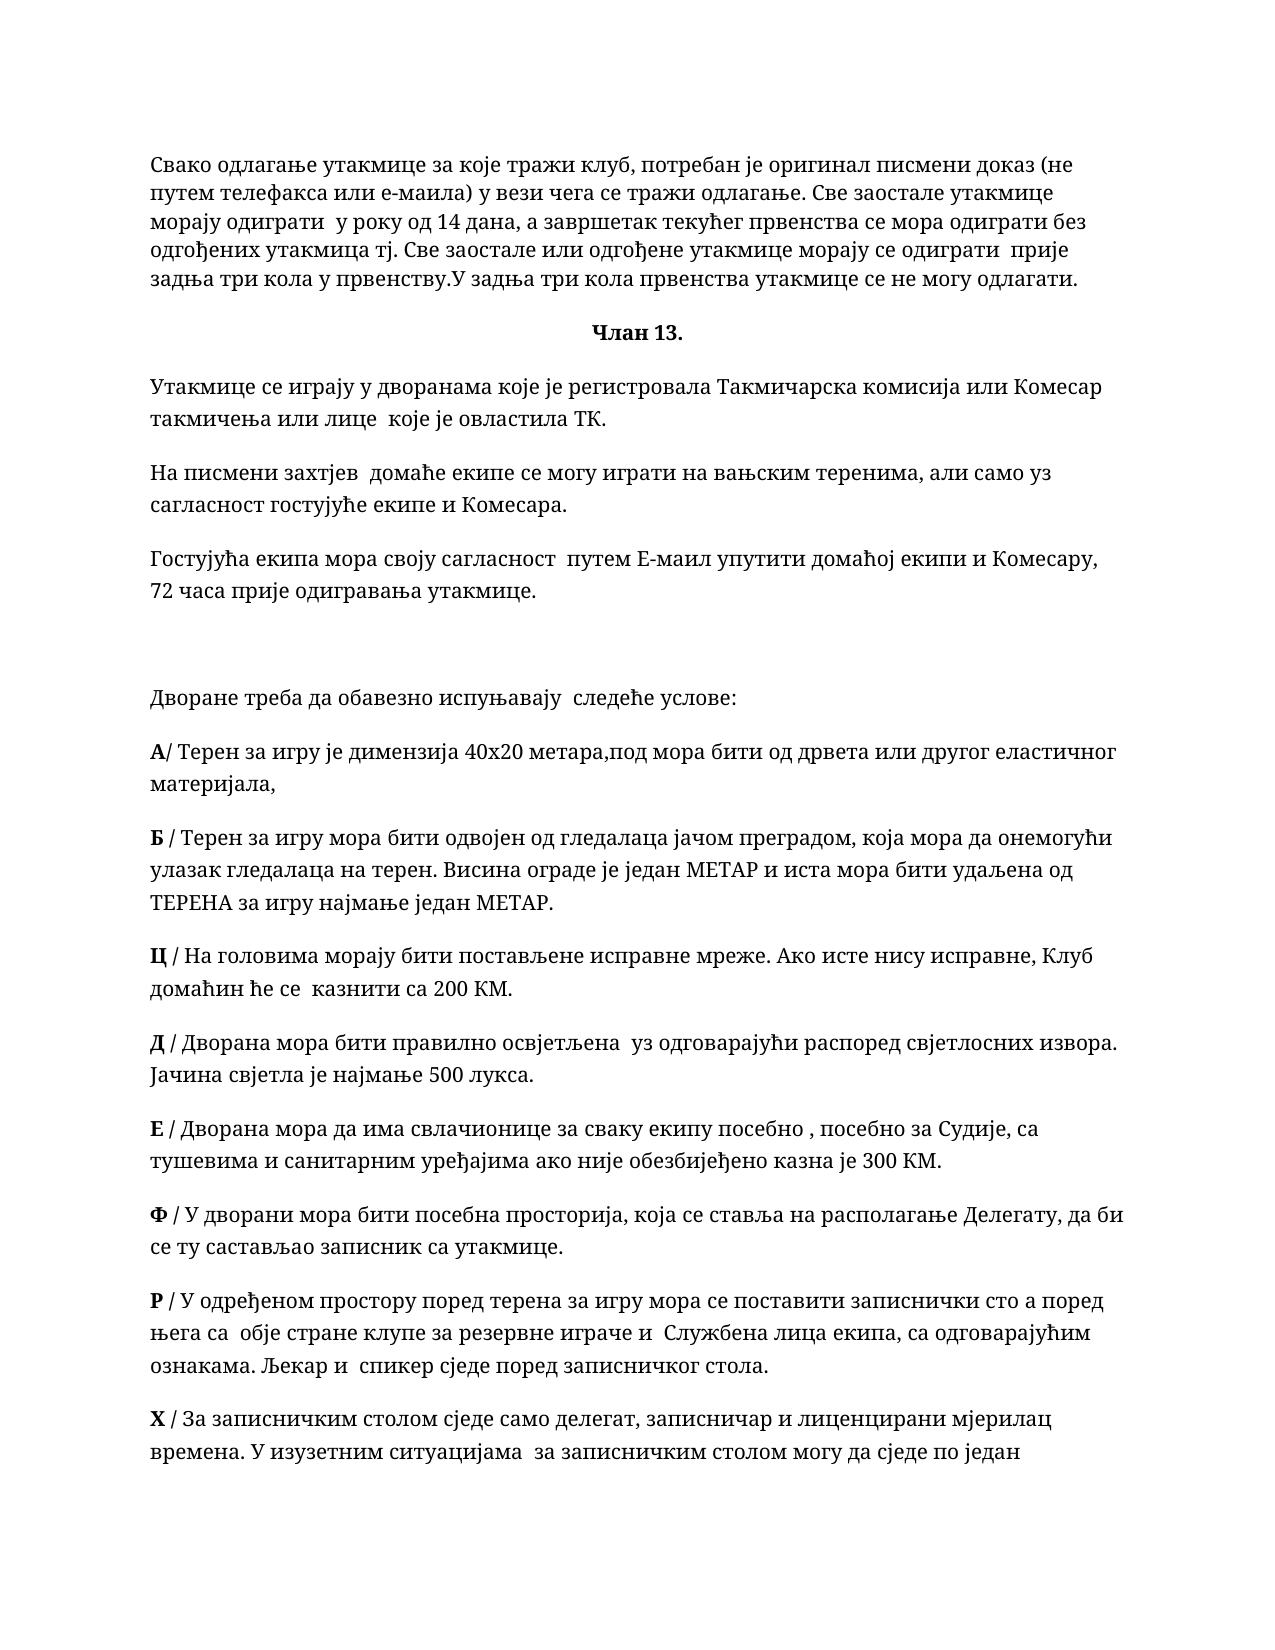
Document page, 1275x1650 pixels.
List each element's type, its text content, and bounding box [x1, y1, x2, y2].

text Д / Дворана мора бити ​​правилно освјетљена уз одговарајући распоред свјетлосних извора. Јачина свјетла је најмање 500 лукса. [150, 1028, 1125, 1089]
text Ф / У дворани мора бити ​​посебна просторија, која се ставља на располагање Делегату, да би се ту састављао записник са утакмице. [150, 1200, 1125, 1261]
text Б / Терен за игру мора бити ​​одвојен од гледалаца јачом преградом, која мора да онемогући улазак гледалаца на терен. Висина ограде је један МЕТАР и иста мора бити ​​удаљена од ТЕРЕНА за игру најмање један МЕТАР. [150, 823, 1125, 917]
text Члан 13. [150, 318, 1125, 347]
text Утакмице се играју у дворанама које је регистровала Такмичарска комисија или Комесар такмичења или лице које је овластила ТК. [150, 372, 1125, 433]
text Ц / На головима морају бити ​​постављене исправне мреже. Ако исте нису исправне, Клуб домаћин ће се казнити са 200 КМ. [150, 942, 1125, 1003]
text На писмени захтјев домаће екипе се могу играти на вањским теренима, али само уз сагласност гостујуће екипе и Комесара. [150, 458, 1125, 519]
text Р / У одређеном простору поред терена за игру мора се поставити записнички сто а поред њега са обје стране клупе за резервне играче и Службена лица екипа, са одговарајућим ознакама. Љекар и спикер сједе поред записничког стола. [150, 1286, 1125, 1379]
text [150, 1404, 1125, 1466]
text Свако одлагање утакмице за које тражи клуб, потребан је оригинал писмени доказ (не путем телефакса или е-маила) у вези чега се тражи одлагање. Све заостале утакмице морају одиграти у року од 14 дана, а завршетак текућег првенства се мора одиграти без одгођених утакмица тј. Све заостале или одгођене утакмице морају се одиграти прије задња три кола у првенству.У задња три кола првенства утакмице се не могу одлагати. [150, 150, 1125, 292]
text Гостујућа екипа мора своју сагласност путем Е-маил упутити домаћој екипи и Комесару, 72 часа прије одигравања утакмице. [150, 544, 1125, 605]
text Е / Дворана мора да има свлачионице за сваку екипу посебно , посебно за Судије, са тушевима и санитарним уређајима ако није обезбијеђено казна је 300 КМ. [150, 1114, 1125, 1175]
text А/ Терен за игру је димензија 40х20 метара,под мора бити ​​од дрвета или другог еластичног материјала, [150, 737, 1125, 798]
text Дворане треба да обавезно испуњавају следеће услове: [150, 683, 1125, 712]
